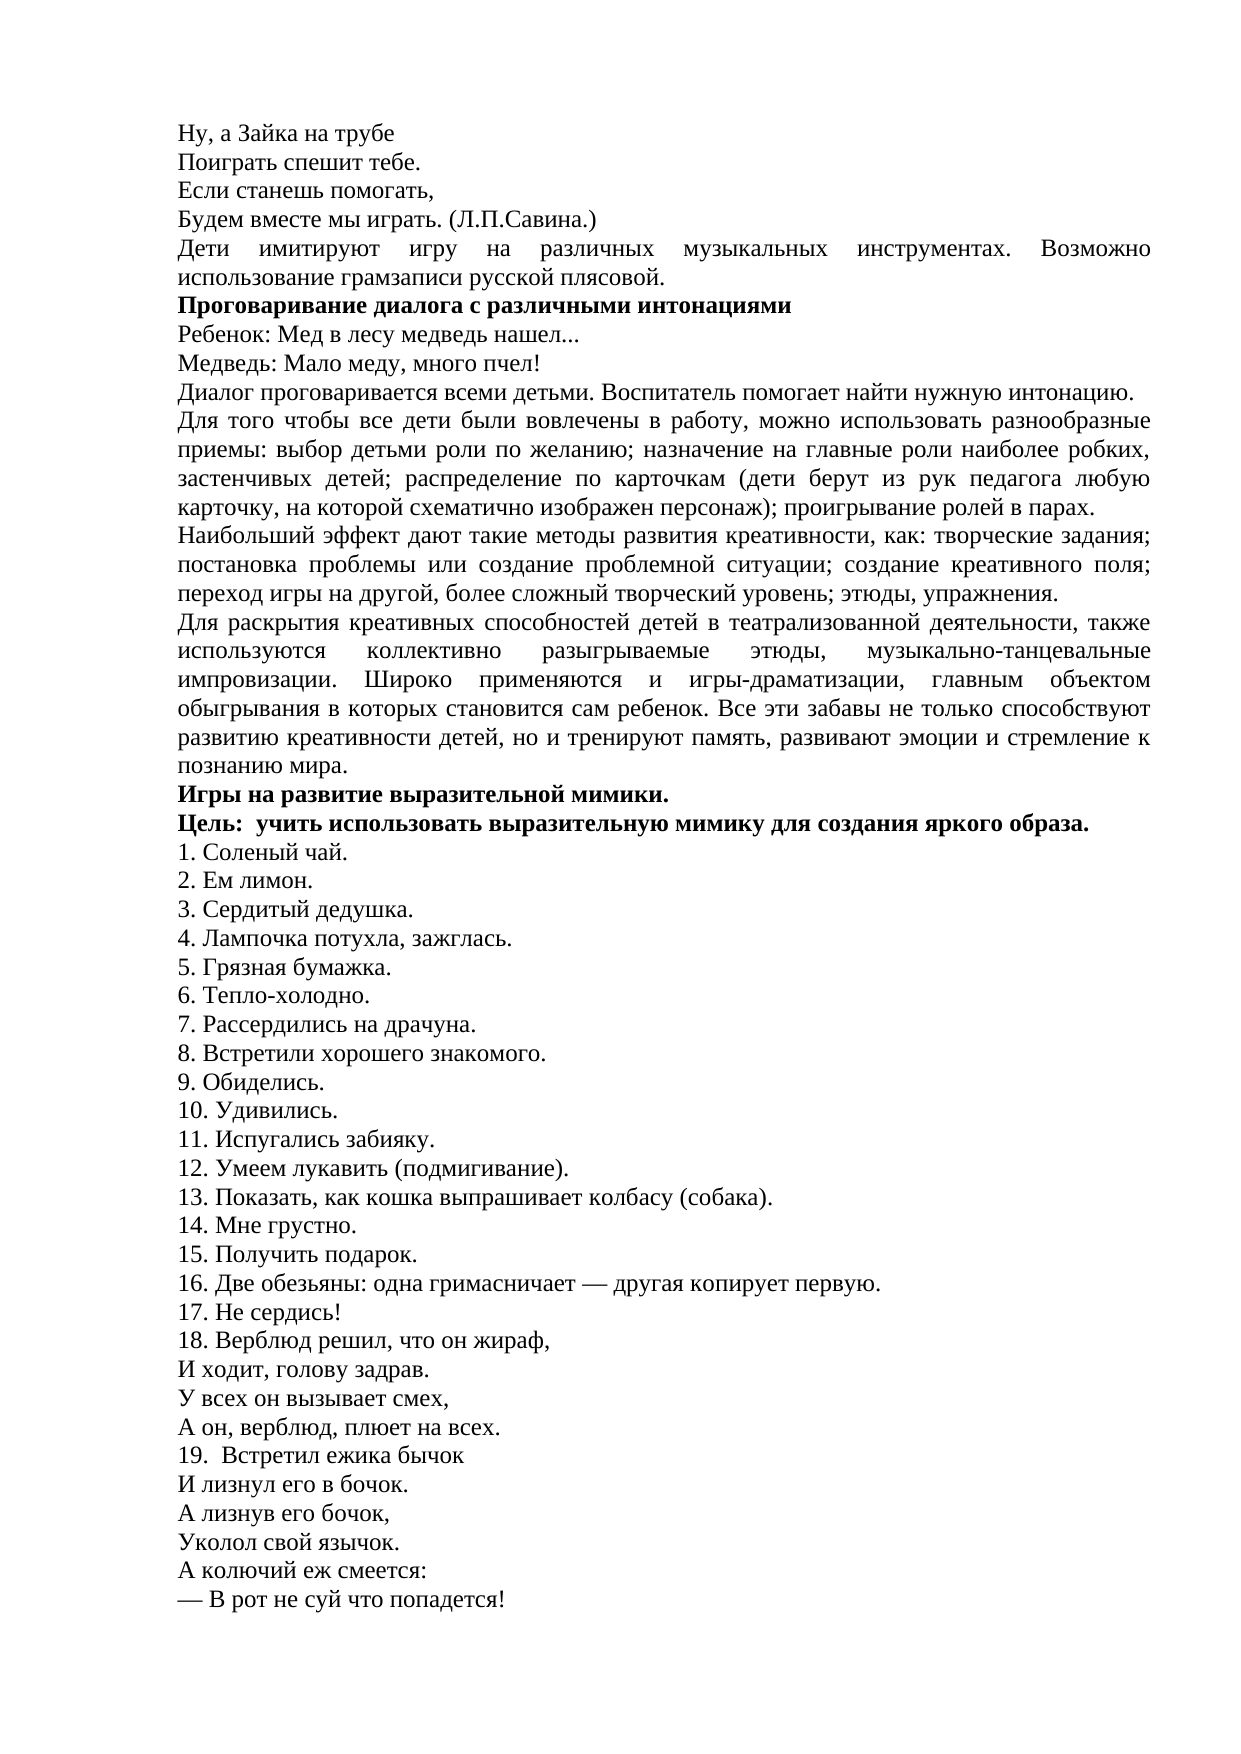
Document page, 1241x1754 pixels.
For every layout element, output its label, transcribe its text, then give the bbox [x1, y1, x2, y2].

text Ребенок: Мед в лесу медведь нашел... [177, 319, 1152, 348]
text 9. Обиделись. [177, 1067, 1152, 1096]
text Если станешь помогать, [177, 176, 1152, 204]
text И лизнул его в бочок. [177, 1469, 1152, 1498]
text 18. Верблюд решил, что он жираф, [177, 1326, 1152, 1354]
text Медведь: Мало меду, много пчел! [177, 348, 1152, 377]
text 17. Не сердись! [177, 1297, 1152, 1326]
text Поиграть спешит тебе. [177, 147, 1152, 176]
text 16. Две обезьяны: одна гримасничает — другая ко­пирует первую. [177, 1268, 1152, 1297]
text 6. Тепло-холодно. [177, 981, 1152, 1009]
text — В рот не суй что попадется! [177, 1584, 1152, 1613]
text Проговаривание диалога с различными интонациями [177, 291, 1152, 319]
text Уколол свой язычок. [177, 1527, 1152, 1556]
text Для того чтобы все дети были вовлечены в работу, можно использовать разнообразные приемы: выбор детьми роли по желанию; назначение на главные роли наиболее робких, застенчивых детей; распределение по карточкам (дети берут из рук педагога любую карточку, на которой схематично изображен персонаж); проигрывание ролей в парах. [177, 406, 1152, 521]
text 14. Мне грустно. [177, 1211, 1152, 1239]
text 4. Лампочка потухла, зажглась. [177, 923, 1152, 952]
text Для раскрытия креативных способностей детей в театрализованной деятельности, также используются коллективно разыгрываемые этюды, музыкально-танцевальные импровизации. Широко применяются и игры-драматизации, главным объектом обыгрывания в которых становится сам ребенок. Все эти забавы не только способствуют развитию креативности детей, но и тренируют память, развивают эмоции и стремление к познанию мира. [177, 607, 1152, 779]
text 10. Удивились. [177, 1096, 1152, 1124]
text И ходит, голову задрав. [177, 1354, 1152, 1383]
text 7. Рассердились на драчуна. [177, 1009, 1152, 1038]
text 13. Показать, как кошка выпрашивает колбасу (со­бака). [177, 1182, 1152, 1211]
text 3. Сердитый дедушка. [177, 894, 1152, 923]
text 2. Ем лимон. [177, 866, 1152, 894]
text Дети имитируют игру на различных музыкальных инструментах. Возможно использование грамзаписи русской плясовой. [177, 233, 1152, 291]
text А колючий еж смеется: [177, 1556, 1152, 1584]
text Диалог проговаривается всеми детьми. Воспитатель помогает найти нужную интонацию. [177, 377, 1152, 406]
text 12. Умеем лукавить (подмигивание). [177, 1153, 1152, 1182]
text 8. Встретили хорошего знакомого. [177, 1038, 1152, 1067]
text Цель: учить использовать выразительную мимику для создания яркого образа. [177, 808, 1152, 837]
text Наибольший эффект дают такие методы развития креативности, как: творческие задания; постановка проблемы или создание проблемной ситуации; создание креативного поля; переход игры на другой, более сложный творческий уровень; этюды, упражнения. [177, 521, 1152, 607]
text 1. Соленый чай. [177, 837, 1152, 866]
text 15. Получить подарок. [177, 1239, 1152, 1268]
text 11. Испугались забияку. [177, 1124, 1152, 1153]
text У всех он вызывает смех, [177, 1383, 1152, 1412]
text А лизнув его бочок, [177, 1498, 1152, 1527]
text Будем вместе мы играть. (Л.П.Савина.) [177, 204, 1152, 233]
text 5. Грязная бумажка. [177, 952, 1152, 981]
text А он, верблюд, плюет на всех. [177, 1412, 1152, 1441]
text 19. Встретил ежика бычок [177, 1441, 1152, 1469]
text Игры на развитие выразительной мимики. [177, 779, 1152, 808]
text Ну, а Зайка на трубе [177, 118, 1152, 147]
